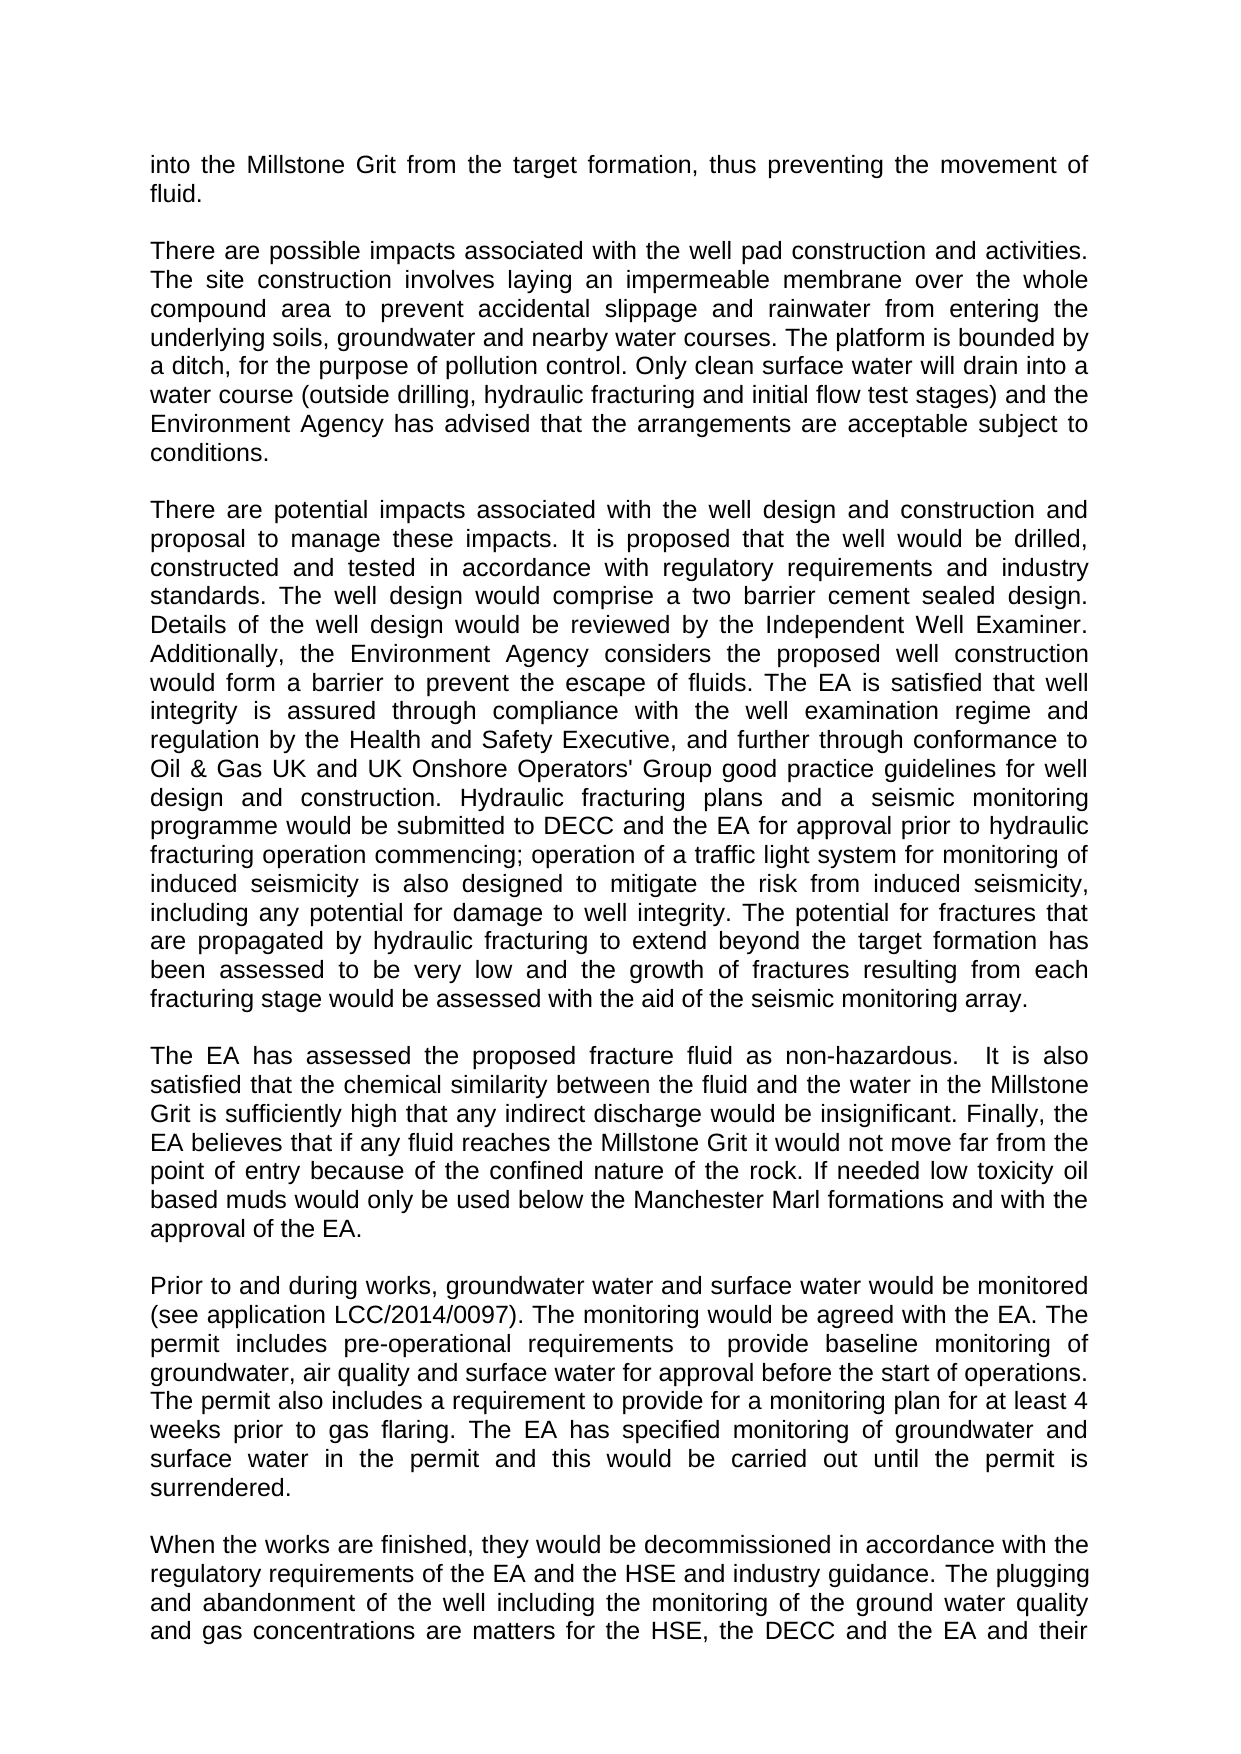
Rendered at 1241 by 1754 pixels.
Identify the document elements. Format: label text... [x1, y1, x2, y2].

text Prior to and during works, groundwater water and surface water would be monitored (see application LCC/2014/0097). The monitoring would be agreed with the EA. The permit includes pre-operational requirements to provide baseline monitoring of groundwater, air quality and surface water for approval before the start of operations. The permit also includes a requirement to provide for a monitoring plan for at least 4 weeks prior to gas flaring. The EA has specified monitoring of groundwater and surface water in the permit and this would be carried out until the permit is surrendered. [150, 1271, 1090, 1501]
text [150, 1530, 1090, 1645]
text There are potential impacts associated with the well design and construction and proposal to manage these impacts. It is proposed that the well would be drilled, constructed and tested in accordance with regulatory requirements and industry standards. The well design would comprise a two barrier cement sealed design. Details of the well design would be reviewed by the Independent Well Examiner. Additionally, the Environment Agency considers the proposed well construction would form a barrier to prevent the escape of fluids. The EA is satisfied that well integrity is assured through compliance with the well examination regime and regulation by the Health and Safety Executive, and further through conformance to Oil & Gas UK and UK Onshore Operators' Group good practice guidelines for well design and construction. Hydraulic fracturing plans and a seismic monitoring programme would be submitted to DECC and the EA for approval prior to hydraulic fracturing operation commencing; operation of a traffic light system for monitoring of induced seismicity is also designed to mitigate the risk from induced seismicity, including any potential for damage to well integrity. The potential for fractures that are propagated by hydraulic fracturing to extend beyond the target formation has been assessed to be very low and the growth of fractures resulting from each fracturing stage would be assessed with the aid of the seismic monitoring array. [150, 495, 1090, 1012]
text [150, 150, 1090, 207]
text The EA has assessed the proposed fracture fluid as non-hazardous. It is also satisfied that the chemical similarity between the fluid and the water in the Millstone Grit is sufficiently high that any indirect discharge would be insignificant. Finally, the EA believes that if any fluid reaches the Millstone Grit it would not move far from the point of entry because of the confined nature of the rock. If needed low toxicity oil based muds would only be used below the Manchester Marl formations and with the approval of the EA. [150, 1041, 1090, 1242]
text There are possible impacts associated with the well pad construction and activities. The site construction involves laying an impermeable membrane over the whole compound area to prevent accidental slippage and rainwater from entering the underlying soils, groundwater and nearby water courses. The platform is bounded by a ditch, for the purpose of pollution control. Only clean surface water will drain into a water course (outside drilling, hydraulic fracturing and initial flow test stages) and the Environment Agency has advised that the arrangements are acceptable subject to conditions. [150, 236, 1090, 466]
